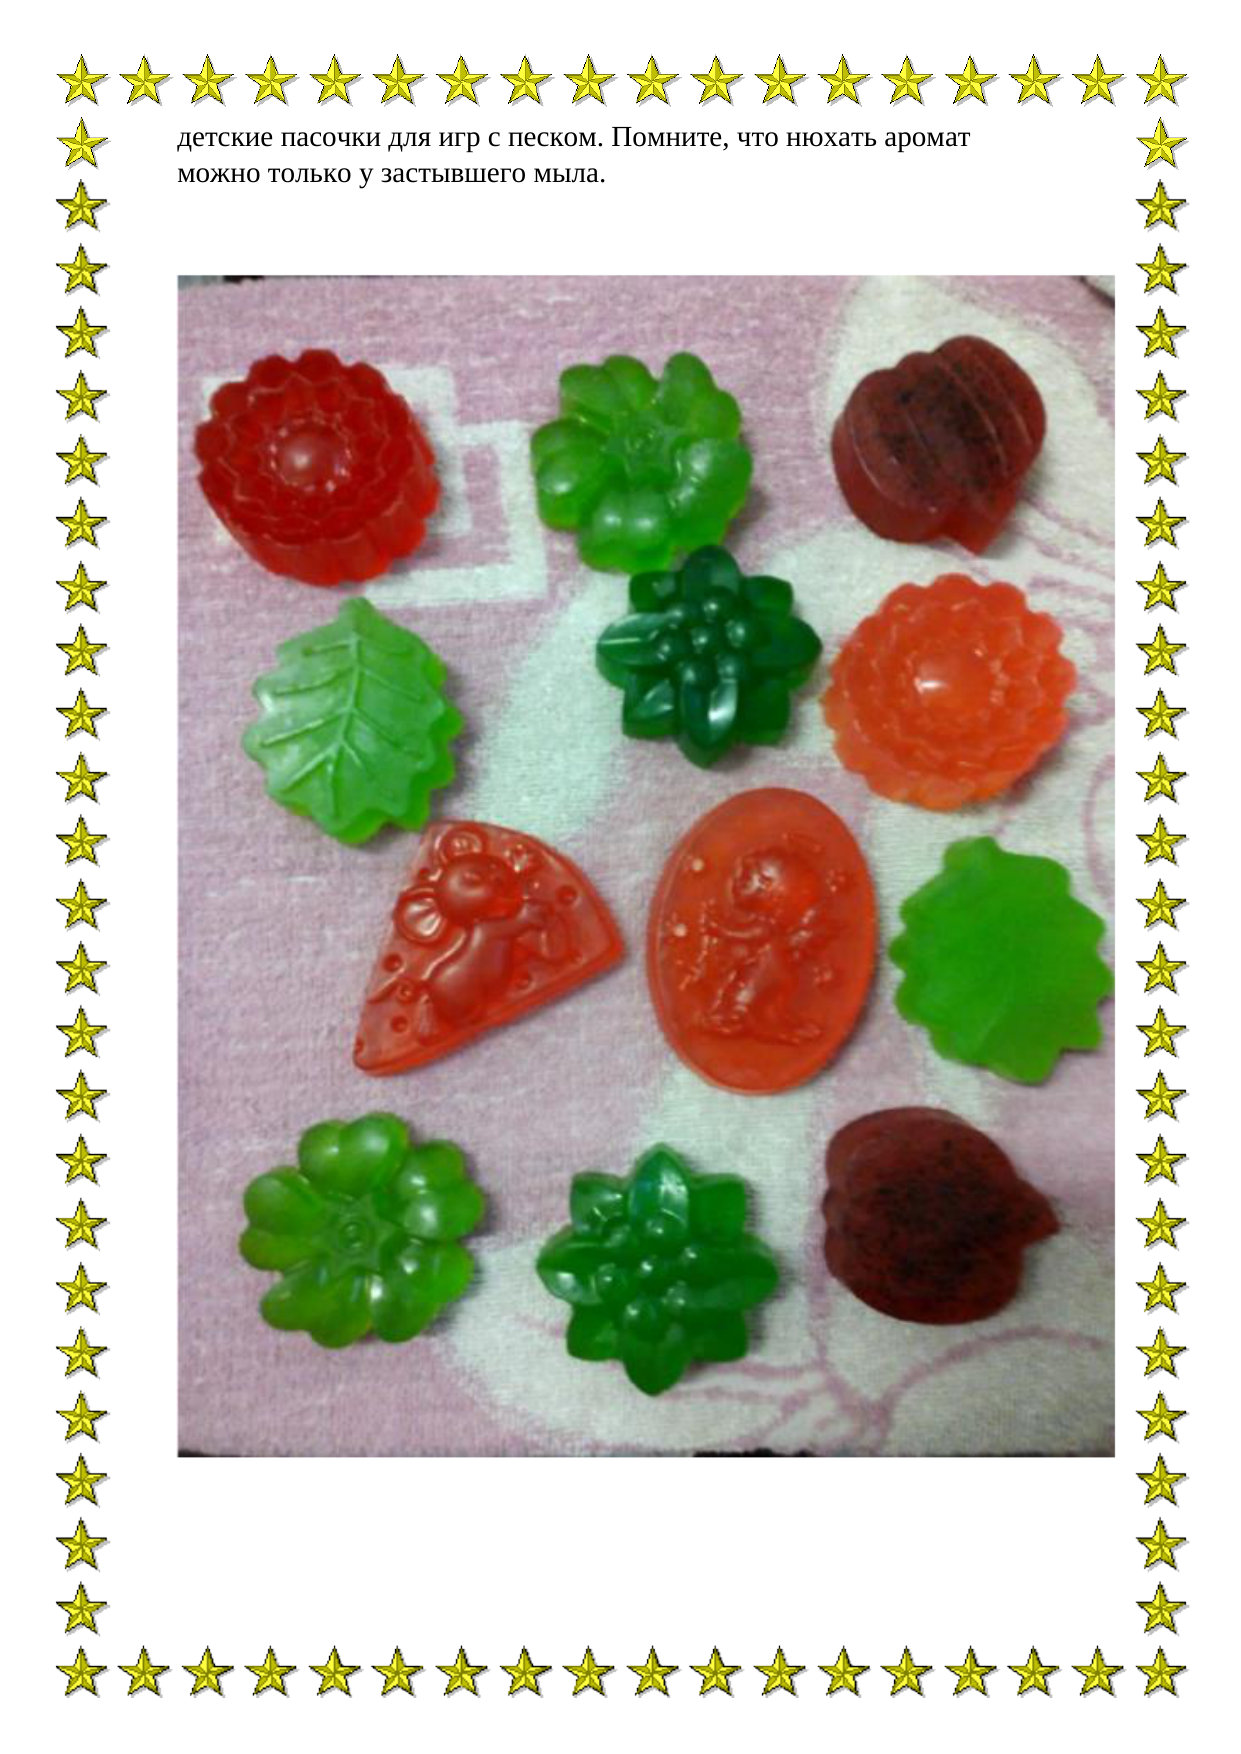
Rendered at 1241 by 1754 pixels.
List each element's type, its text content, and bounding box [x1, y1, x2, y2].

picture [55, 179, 1190, 1698]
picture [55, 53, 1190, 170]
text детские пасочки для игр с песком. Помните, что нюхать аромат можно только у застывшего мыла. [177, 119, 1061, 189]
